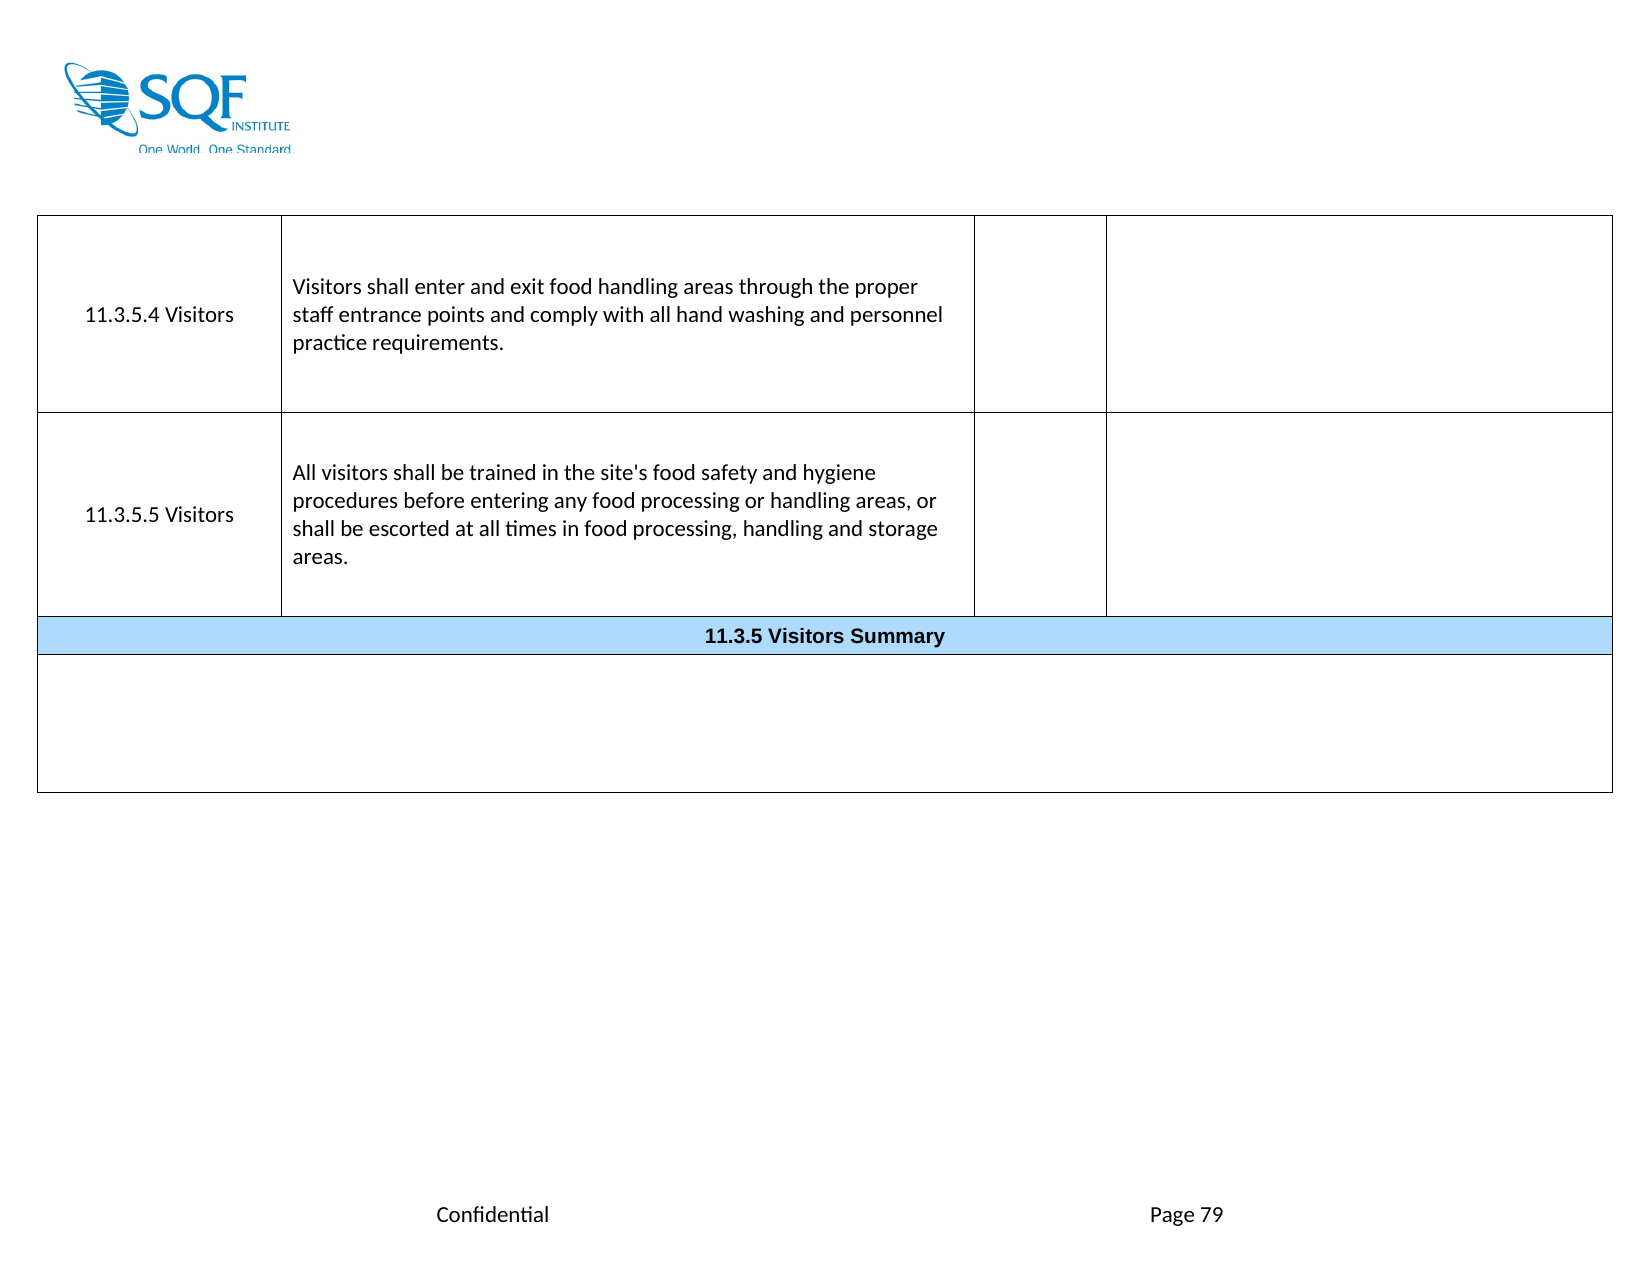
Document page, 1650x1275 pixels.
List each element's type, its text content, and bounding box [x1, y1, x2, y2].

table_cell Visitors shall enter and exit food handling areas through the proper staff entrance points and comply with all hand washing and personnel practice requirements. [282, 216, 974, 412]
table_cell [975, 216, 1106, 412]
table_cell 11.3.5 Visitors Summary [38, 617, 1612, 654]
table_cell [38, 655, 1612, 792]
table_cell [1107, 216, 1612, 412]
picture [61, 61, 294, 152]
table_cell 11.3.5.5 Visitors [38, 413, 281, 616]
table_cell 11.3.5.4 Visitors [38, 216, 281, 412]
table_cell [975, 413, 1106, 616]
table_cell All visitors shall be trained in the site's food safety and hygiene procedures before entering any food processing or handling areas, or shall be escorted at all times in food processing, handling and storage areas. [282, 413, 974, 616]
table_cell [1107, 413, 1612, 616]
